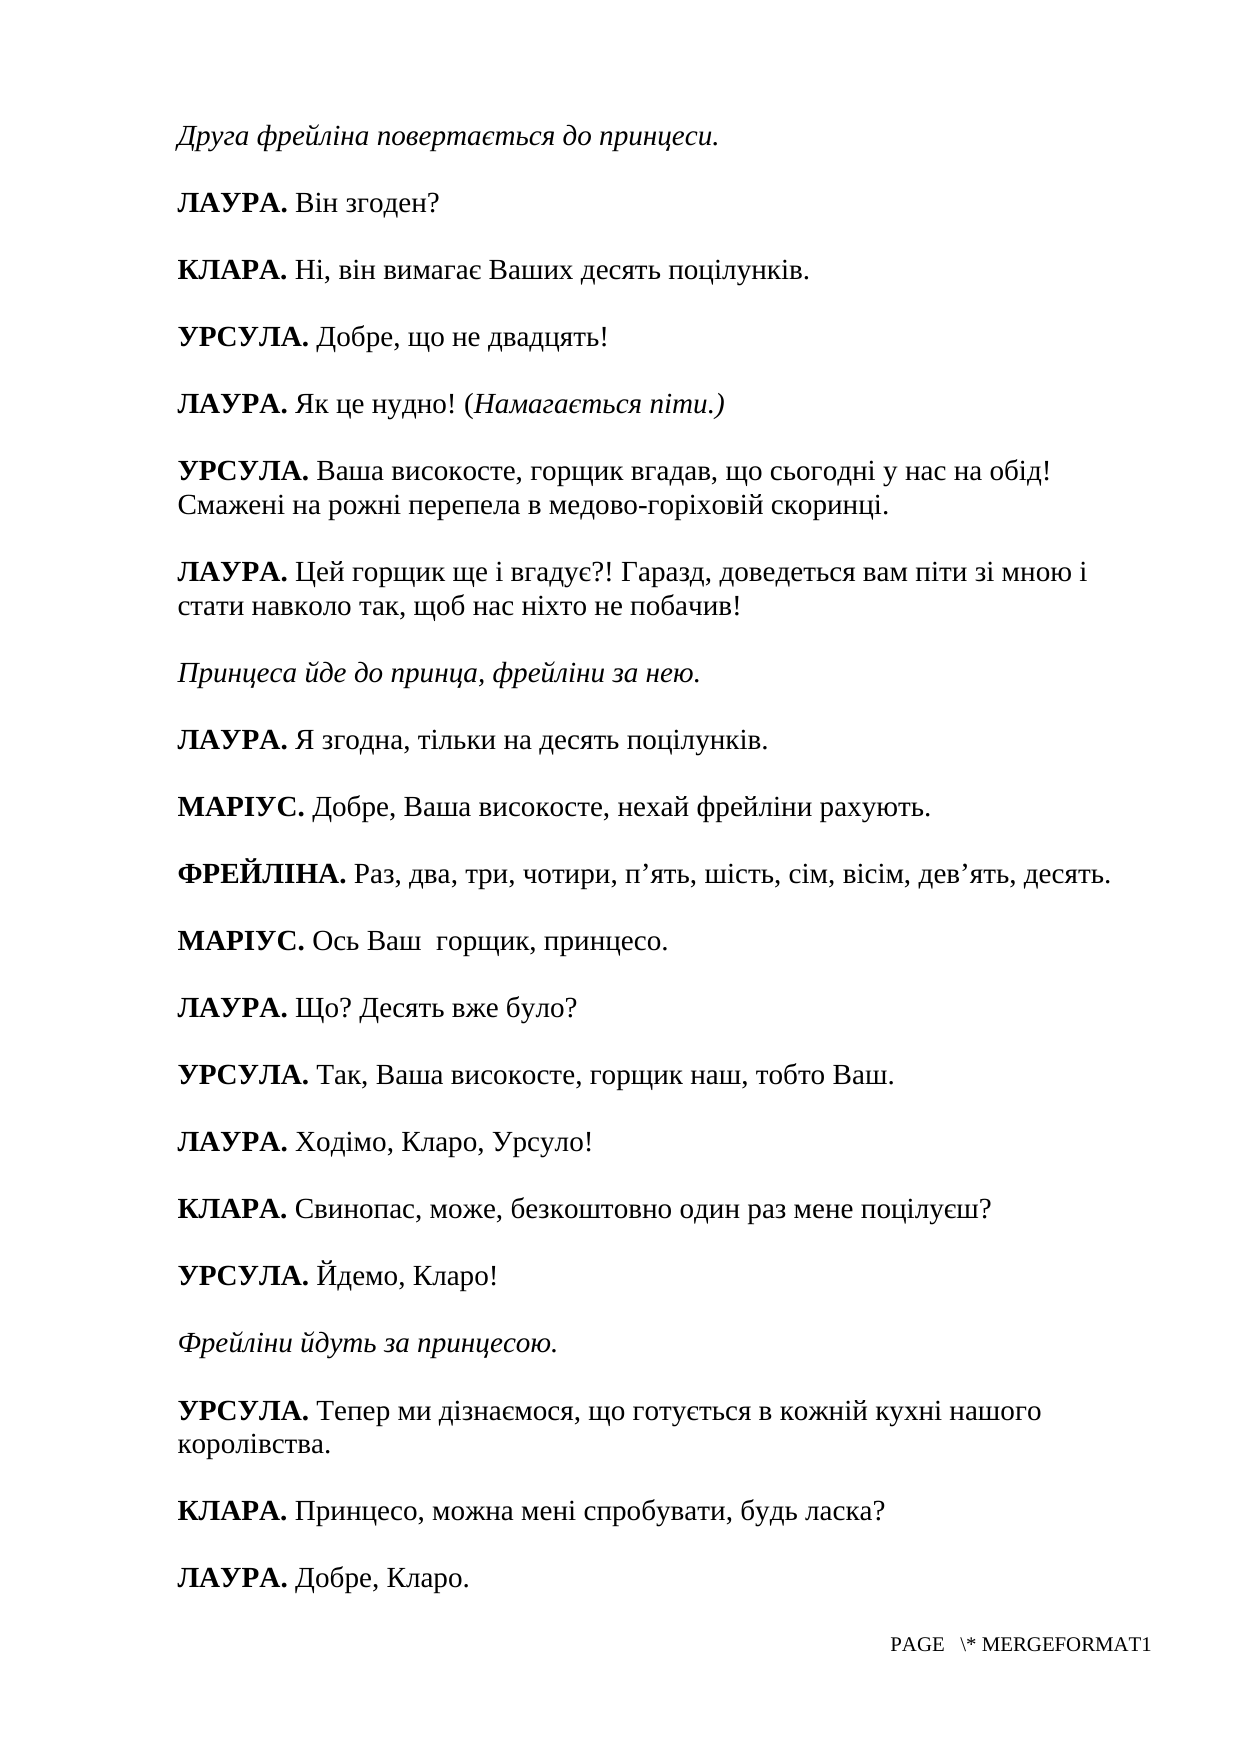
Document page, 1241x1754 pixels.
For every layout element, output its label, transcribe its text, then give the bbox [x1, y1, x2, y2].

text КЛАРА. Ні, він вимагає Ваших десять поцілунків. [177, 252, 1152, 286]
text МАРІУС. Добре, Ваша високосте, нехай фрейліни рахують. [177, 789, 1152, 822]
text МАРІУС. Ось Ваш горщик, принцесо. [177, 923, 1152, 957]
text ЛАУРА. Що? Десять вже було? [177, 990, 1152, 1024]
text Смажені на рожні перепела в медово-горіховій скоринці. [177, 487, 1152, 521]
text ЛАУРА. Я згодна, тільки на десять поцілунків. [177, 722, 1152, 755]
text УРСУЛА. Так, Ваша високосте, горщик наш, тобто Ваш. [177, 1057, 1152, 1091]
text УРСУЛА. Добре, що не двадцять! [177, 319, 1152, 353]
text ЛАУРА. Цей горщик ще і вгадує?! Гаразд, доведеться вам піти зі мною і [177, 554, 1152, 588]
text Фрейліни йдуть за принцесою. [177, 1326, 1152, 1359]
text ЛАУРА. Він згоден? [177, 185, 1152, 219]
text УРСУЛА. Тепер ми дізнаємося, що готується в кожній кухні нашого [177, 1393, 1152, 1426]
text Принцеса йде до принца, фрейліни за нею. [177, 655, 1152, 688]
text ЛАУРА. Добре, Кларо. [177, 1560, 1152, 1594]
text ЛАУРА. Як це нудно! (Намагається піти.) [177, 386, 1152, 420]
text ЛАУРА. Ходімо, Кларо, Урсуло! [177, 1124, 1152, 1158]
text королівства. [177, 1426, 1152, 1460]
text КЛАРА. Принцесо, можна мені спробувати, будь ласка? [177, 1493, 1152, 1527]
text Друга фрейліна повертається до принцеси. [177, 118, 1152, 152]
text ФРЕЙЛІНА. Раз, два, три, чотири, п’ять, шість, сім, вісім, дев’ять, десять. [177, 856, 1152, 889]
text КЛАРА. Свинопас, може, безкоштовно один раз мене поцілуєш? [177, 1191, 1152, 1225]
text УРСУЛА. Йдемо, Кларо! [177, 1258, 1152, 1292]
text стати навколо так, щоб нас ніхто не побачив! [177, 588, 1152, 621]
text УРСУЛА. Ваша високосте, горщик вгадав, що сьогодні у нас на обід! [177, 453, 1152, 487]
